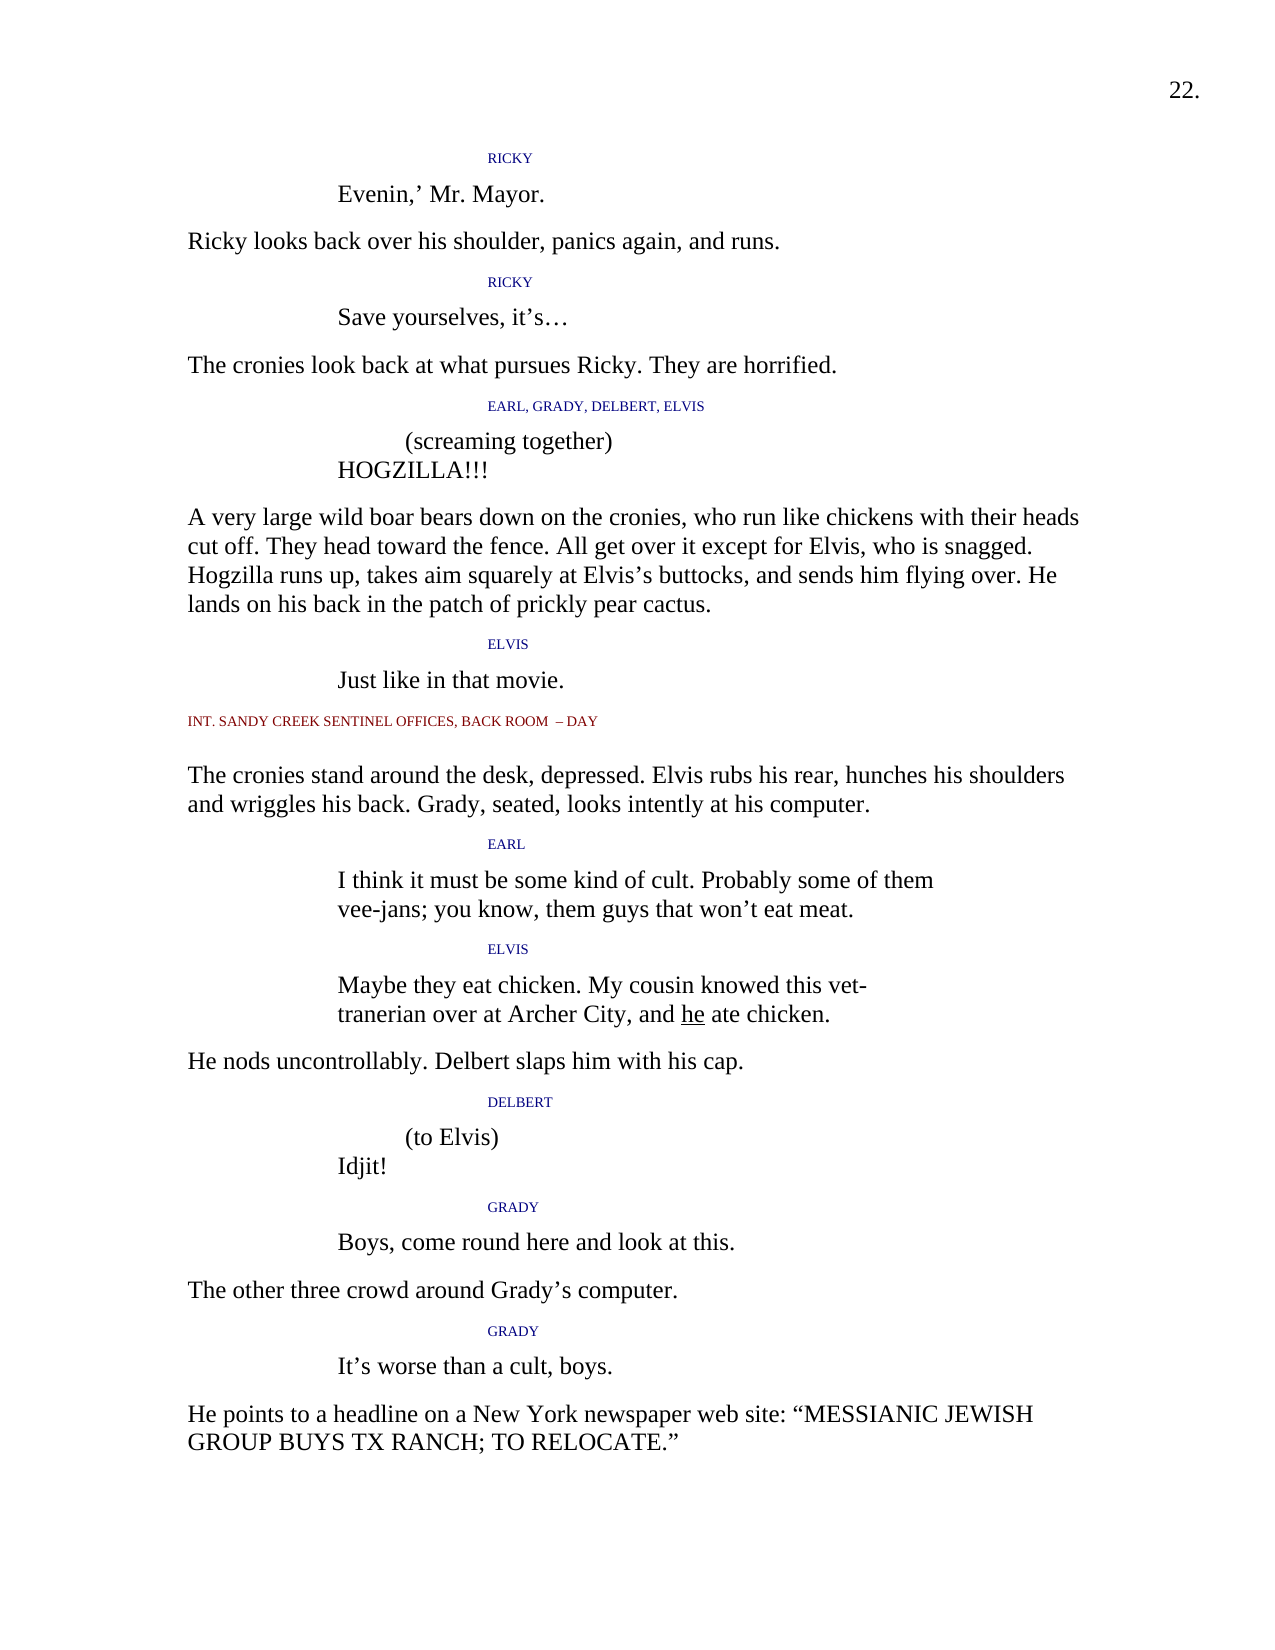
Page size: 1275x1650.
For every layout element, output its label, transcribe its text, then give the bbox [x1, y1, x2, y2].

text Elvis [487, 941, 1087, 970]
subtitle int. sandy creek sentinel offices, back room – day [187, 712, 1087, 741]
text Evenin,’ Mr. Mayor. [337, 179, 937, 207]
text The cronies look back at what pursues Ricky. They are horrified. [187, 350, 1087, 379]
text Ricky [487, 150, 1087, 179]
text It’s worse than a cult, boys. [337, 1351, 937, 1380]
text Ricky [487, 274, 1087, 302]
text Maybe they eat chicken. My cousin knowed this vet-tranerian over at Archer City, and he ate chicken. [337, 970, 937, 1027]
text The cronies stand around the desk, depressed. Elvis rubs his rear, hunches his shoulders and wriggles his back. Grady, seated, looks intently at his computer. [187, 760, 1087, 817]
text Idjit! [337, 1151, 937, 1180]
text earl [487, 836, 1087, 865]
text Boys, come round here and look at this. [337, 1227, 937, 1256]
text earl, grady, delbert, elvis [487, 397, 1087, 426]
text delbert [487, 1094, 1087, 1122]
text HOGZILLA!!! [337, 455, 937, 484]
text (screaming together) [405, 426, 870, 455]
text I think it must be some kind of cult. Probably some of them vee-jans; you know, them guys that won’t eat meat. [337, 865, 937, 922]
text (to Elvis) [405, 1122, 870, 1151]
text Just like in that movie. [337, 665, 937, 694]
text Grady [487, 1322, 1087, 1351]
text grady [487, 1199, 1087, 1227]
text He nods uncontrollably. Delbert slaps him with his cap. [187, 1046, 1087, 1075]
text Elvis [487, 636, 1087, 665]
text He points to a headline on a New York newspaper web site: “MESSIANIC JEWISH GROUP BUYS TX RANCH; TO RELOCATE.” [187, 1399, 1087, 1456]
text Ricky looks back over his shoulder, panics again, and runs. [187, 226, 1087, 255]
text The other three crowd around Grady’s computer. [187, 1275, 1087, 1304]
text Save yourselves, it’s… [337, 302, 937, 331]
text A very large wild boar bears down on the cronies, who run like chickens with their heads cut off. They head toward the fence. All get over it except for Elvis, who is snagged. Hogzilla runs up, takes aim squarely at Elvis’s buttocks, and sends him flying over. He lands on his back in the patch of prickly pear cactus. [187, 502, 1087, 617]
